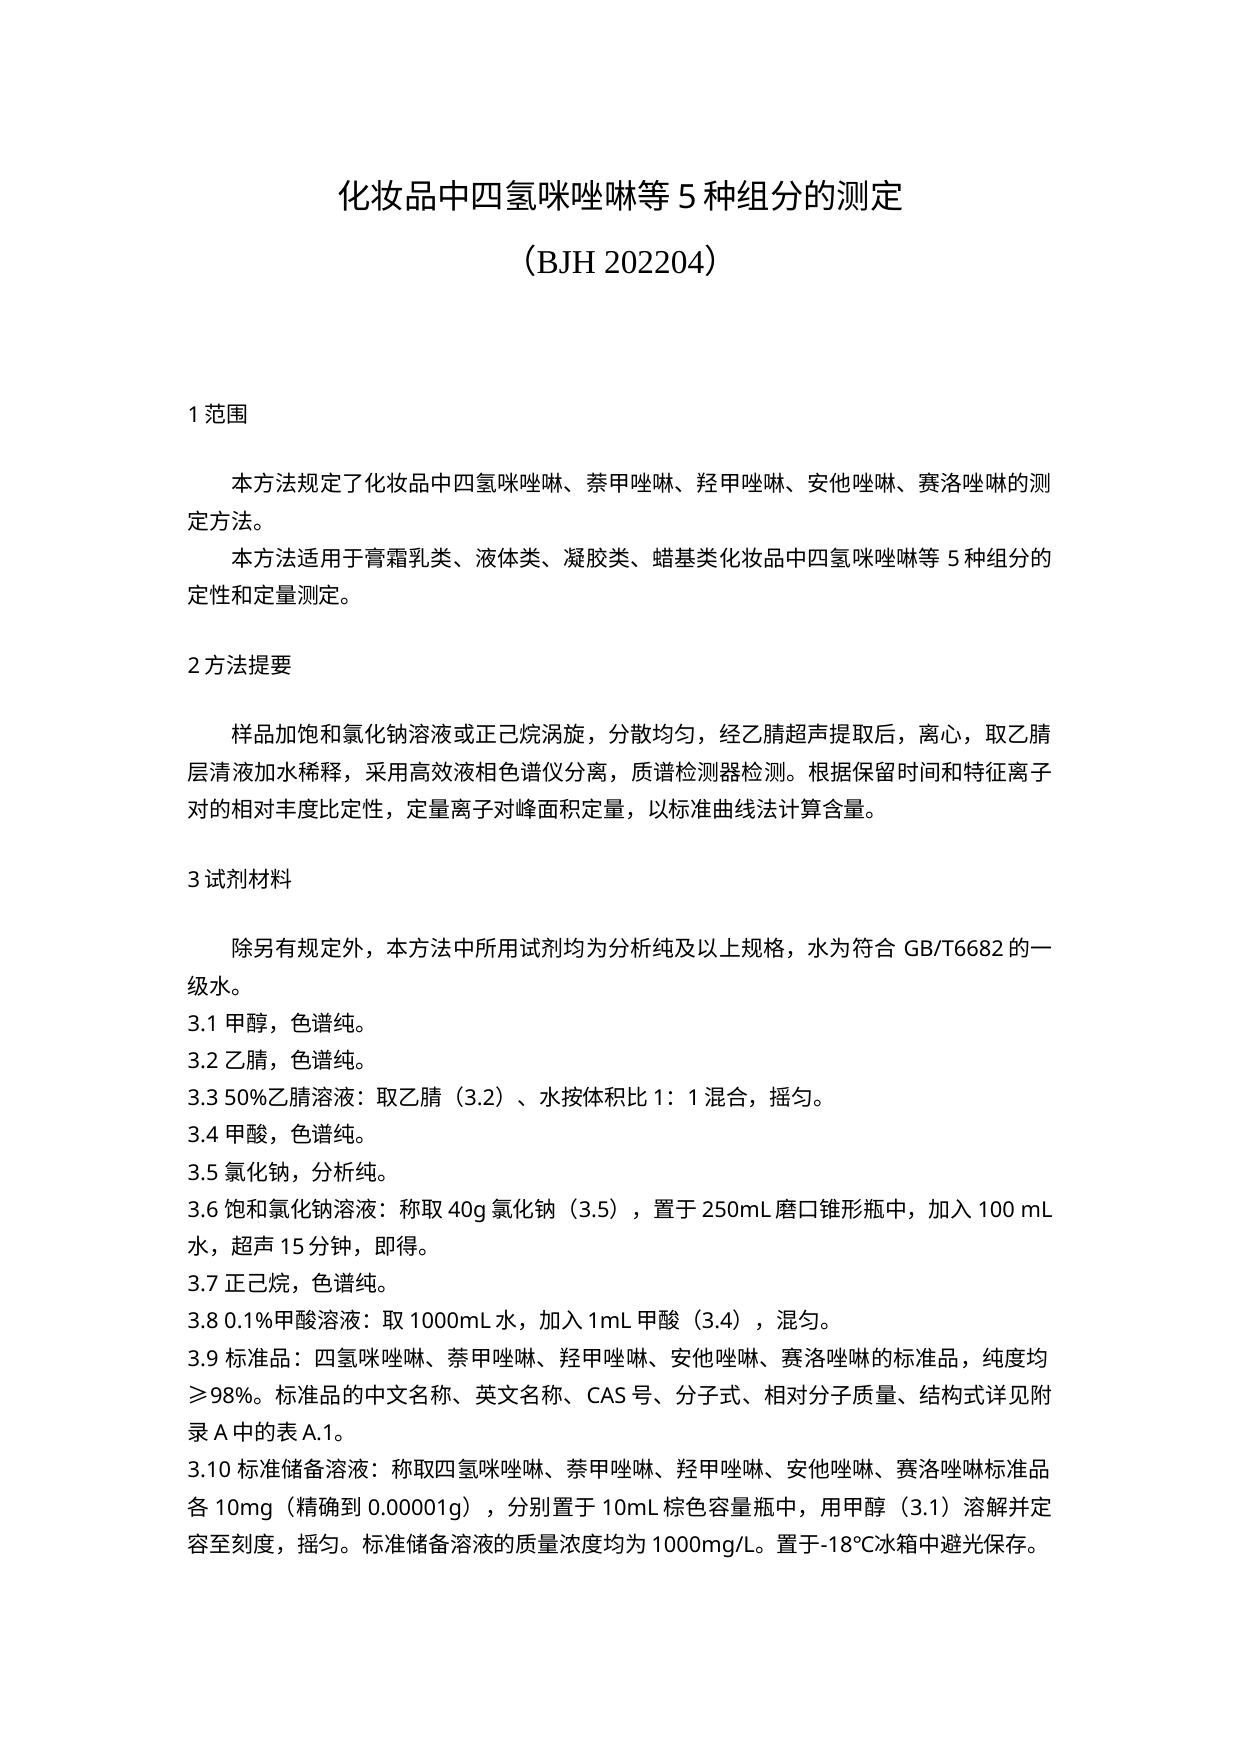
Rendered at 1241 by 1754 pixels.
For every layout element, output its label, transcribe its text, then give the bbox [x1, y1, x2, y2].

text 本方法适用于膏霜乳类、液体类、凝胶类、蜡基类化妆品中四氢咪唑啉等5种组分的定性和定量测定。 [187, 540, 1053, 610]
text 除另有规定外，本方法中所用试剂均为分析纯及以上规格，水为符合GB/T6682的一级水。 [187, 931, 1053, 1001]
text 3.1 甲醇，色谱纯。 [187, 1006, 1053, 1038]
text 3.3 50%乙腈溶液：取乙腈（3.2）、水按体积比1：1混合，摇匀。 [187, 1080, 1053, 1112]
text 3试剂材料 [187, 861, 1053, 894]
text 3.10 标准储备溶液：称取四氢咪唑啉、萘甲唑啉、羟甲唑啉、安他唑啉、赛洛唑啉标准品各10mg（精确到0.00001g），分别置于10mL棕色容量瓶中，用甲醇（3.1）溶解并定容至刻度，摇匀。标准储备溶液的质量浓度均为1000mg/L。置于-18℃冰箱中避光保存。 [187, 1452, 1053, 1559]
text 本方法规定了化妆品中四氢咪唑啉、萘甲唑啉、羟甲唑啉、安他唑啉、赛洛唑啉的测定方法。 [187, 466, 1053, 536]
text 2方法提要 [187, 647, 1053, 680]
text 3.5 氯化钠，分析纯。 [187, 1154, 1053, 1187]
text 3.7 正己烷，色谱纯。 [187, 1266, 1053, 1298]
text 3.2 乙腈，色谱纯。 [187, 1043, 1053, 1075]
text 化妆品中四氢咪唑啉等5种组分的测定 [187, 162, 1053, 227]
text 3.9 标准品：四氢咪唑啉、萘甲唑啉、羟甲唑啉、安他唑啉、赛洛唑啉的标准品，纯度均≥98%。标准品的中文名称、英文名称、CAS号、分子式、相对分子质量、结构式详见附录A中的表A.1。 [187, 1340, 1053, 1447]
text 3.8 0.1%甲酸溶液：取1000mL水，加入1mL甲酸（3.4），混匀。 [187, 1303, 1053, 1336]
text 3.6 饱和氯化钠溶液：称取40g氯化钠（3.5），置于250mL磨口锥形瓶中，加入100 mL水，超声15分钟，即得。 [187, 1191, 1053, 1261]
text 1范围 [187, 396, 1053, 429]
text （BJH 202204） [187, 227, 1053, 292]
text 3.4 甲酸，色谱纯。 [187, 1117, 1053, 1149]
text 样品加饱和氯化钠溶液或正己烷涡旋，分散均匀，经乙腈超声提取后，离心，取乙腈层清液加水稀释，采用高效液相色谱仪分离，质谱检测器检测。根据保留时间和特征离子对的相对丰度比定性，定量离子对峰面积定量，以标准曲线法计算含量。 [187, 717, 1053, 824]
